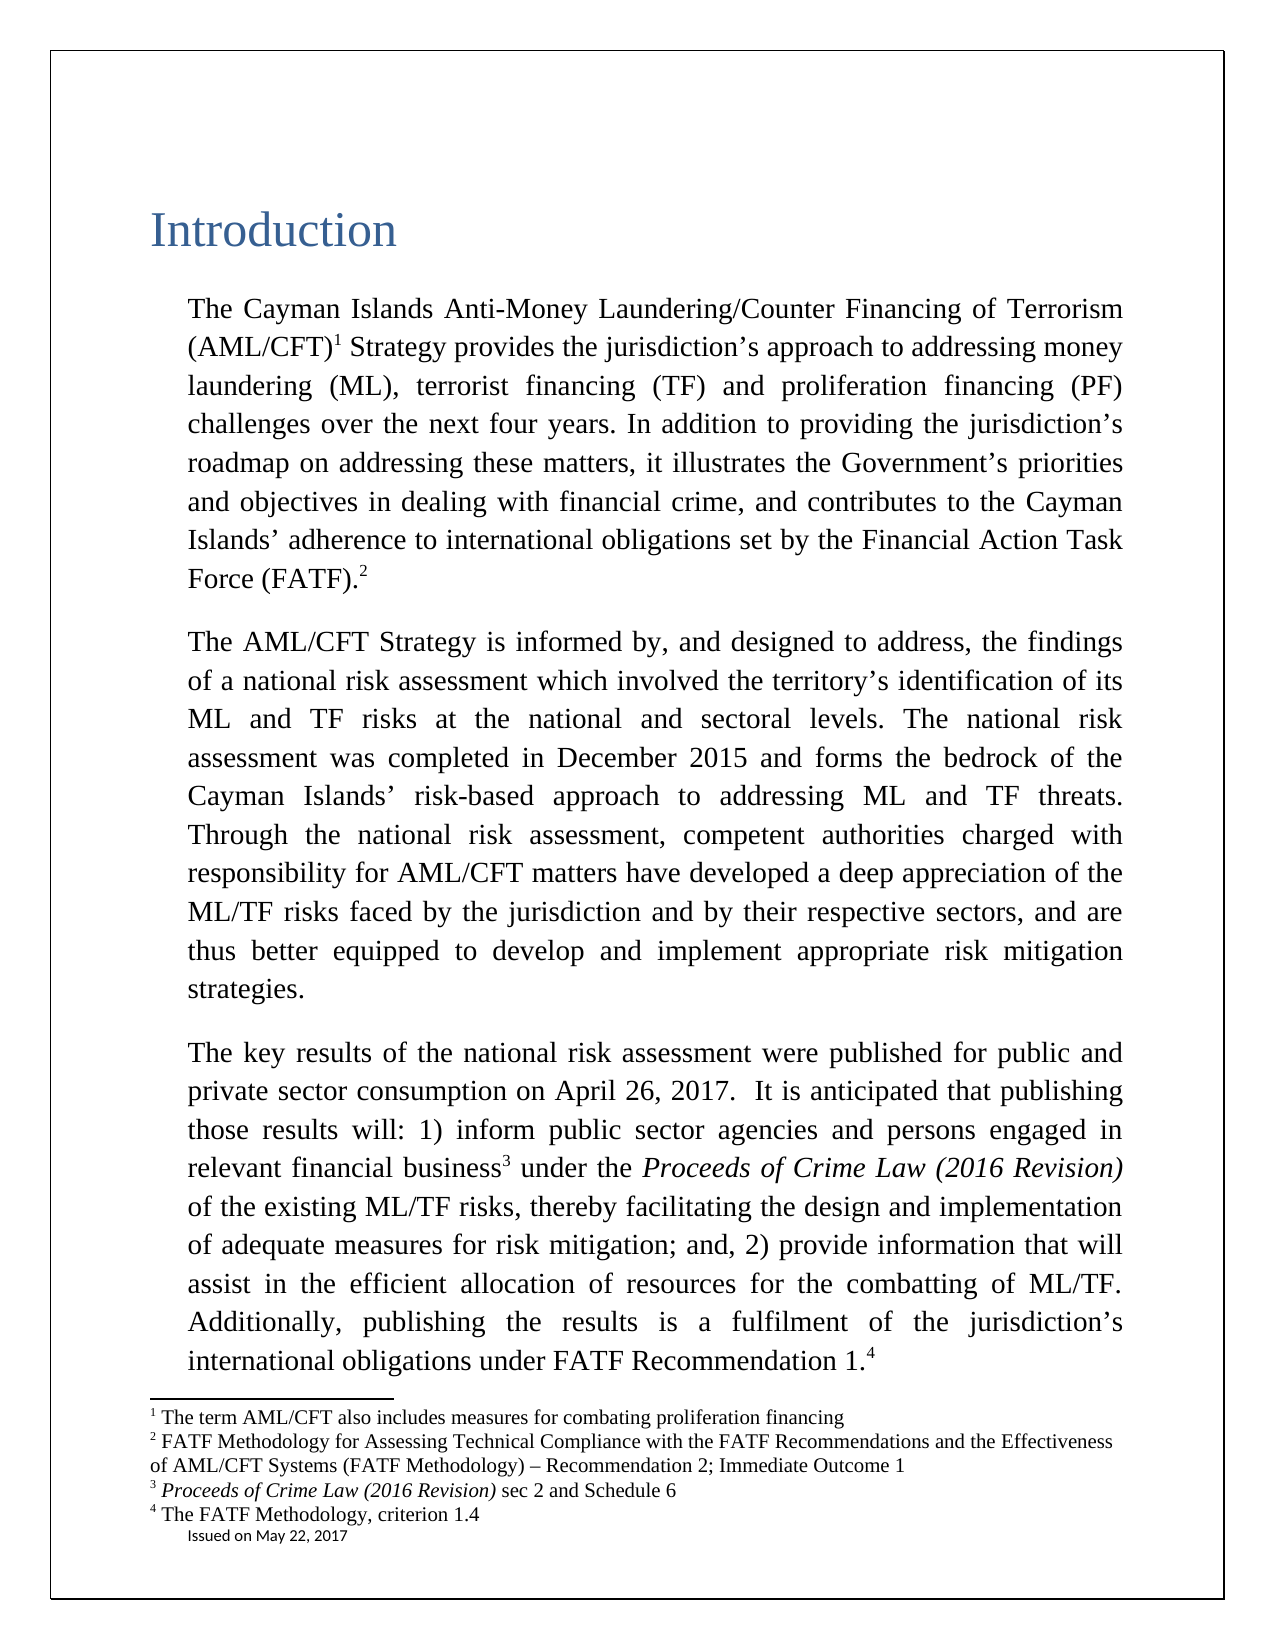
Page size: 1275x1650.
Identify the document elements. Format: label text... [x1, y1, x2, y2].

text The key results of the national risk assessment were published for public and private sector consumption on April 26, 2017. It is anticipated that publishing those results will: 1) inform public sector agencies and persons engaged in relevant financial business under the Proceeds of Crime Law (2016 Revision) of the existing ML/TF risks, thereby facilitating the design and implementation of adequate measures for risk mitigation; and, 2) provide information that will assist in the efficient allocation of resources for the combatting of ML/TF. Additionally, publishing the results is a fulfilment of the jurisdiction’s international obligations under FATF Recommendation 1. [187, 1035, 1124, 1377]
text The Cayman Islands Anti-Money Laundering/Counter Financing of Terrorism (AML/CFT) Strategy provides the jurisdiction’s approach to addressing money laundering (ML), terrorist financing (TF) and proliferation financing (PF) challenges over the next four years. In addition to providing the jurisdiction’s roadmap on addressing these matters, it illustrates the Government’s priorities and objectives in dealing with financial crime, and contributes to the Cayman Islands’ adherence to international obligations set by the Financial Action Task Force (FATF). [187, 291, 1124, 594]
subtitle Introduction [150, 200, 1124, 257]
text The AML/CFT Strategy is informed by, and designed to address, the findings of a national risk assessment which involved the territory’s identification of its ML and TF risks at the national and sectoral levels. The national risk assessment was completed in December 2015 and forms the bedrock of the Cayman Islands’ risk-based approach to addressing ML and TF threats. Through the national risk assessment, competent authorities charged with responsibility for AML/CFT matters have developed a deep appreciation of the ML/TF risks faced by the jurisdiction and by their respective sectors, and are thus better equipped to develop and implement appropriate risk mitigation strategies. [187, 624, 1124, 1005]
